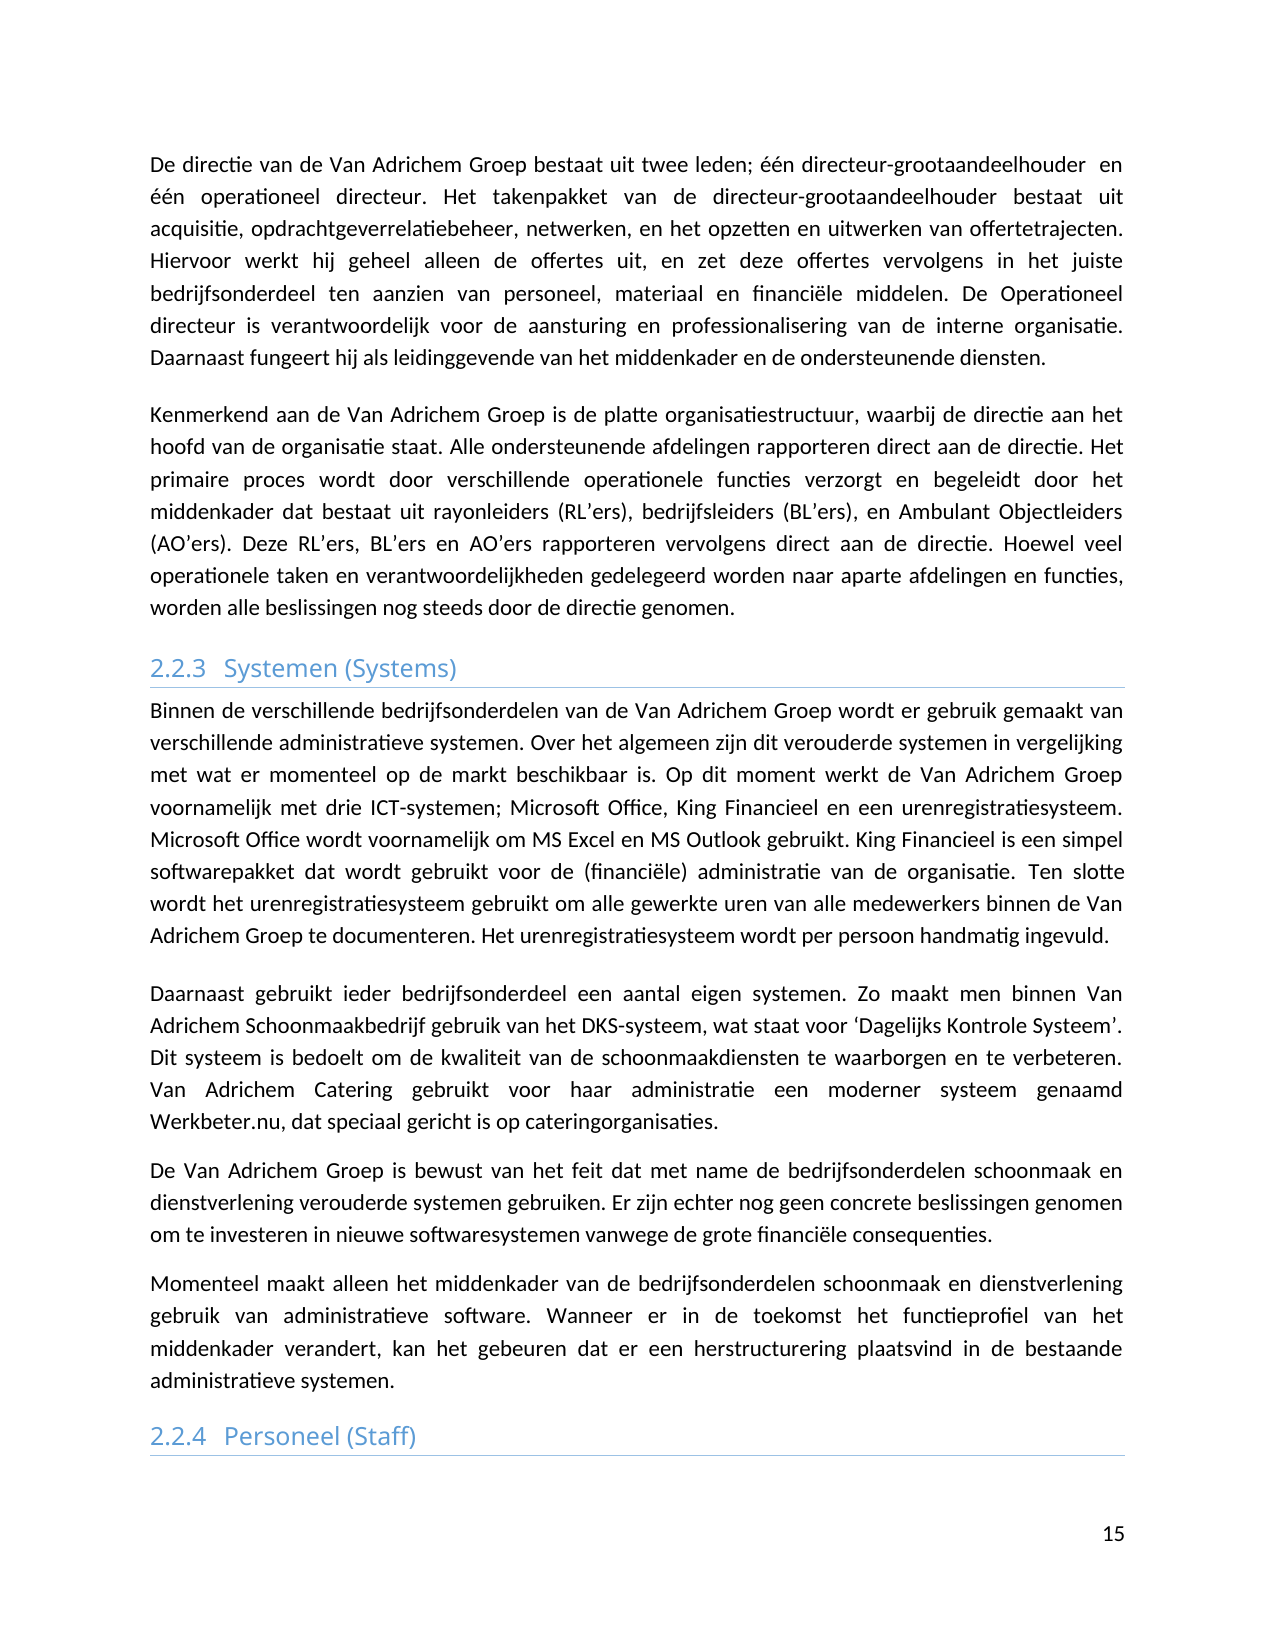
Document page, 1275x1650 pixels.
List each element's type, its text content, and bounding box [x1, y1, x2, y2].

subtitle 2.2.4 Personeel (Staff) [150, 1419, 1125, 1455]
text Kenmerkend aan de Van Adrichem Groep is de platte organisatiestructuur, waarbij de directie aan het hoofd van de organisatie staat. Alle ondersteunende afdelingen rapporteren direct aan de directie. Het primaire proces wordt door verschillende operationele functies verzorgt en begeleidt door het middenkader dat bestaat uit rayonleiders (RL’ers), bedrijfsleiders (BL’ers), en Ambulant Objectleiders (AO’ers). Deze RL’ers, BL’ers en AO’ers rapporteren vervolgens direct aan de directie. Hoewel veel operationele taken en verantwoordelijkheden gedelegeerd worden naar aparte afdelingen en functies, worden alle beslissingen nog steeds door de directie genomen. [150, 400, 1125, 621]
text Momenteel maakt alleen het middenkader van de bedrijfsonderdelen schoonmaak en dienstverlening gebruik van administratieve software. Wanneer er in de toekomst het functieprofiel van het middenkader verandert, kan het gebeuren dat er een herstructurering plaatsvind in de bestaande administratieve systemen. [150, 1269, 1125, 1394]
text De Van Adrichem Groep is bewust van het feit dat met name de bedrijfsonderdelen schoonmaak en dienstverlening verouderde systemen gebruiken. Er zijn echter nog geen concrete beslissingen genomen om te investeren in nieuwe softwaresystemen vanwege de grote financiële consequenties. [150, 1156, 1125, 1249]
text De directie van de Van Adrichem Groep bestaat uit twee leden; één directeur-grootaandeelhouder en één operationeel directeur. Het takenpakket van de directeur-grootaandeelhouder bestaat uit acquisitie, opdrachtgeverrelatiebeheer, netwerken, en het opzetten en uitwerken van offertetrajecten. Hiervoor werkt hij geheel alleen de offertes uit, en zet deze offertes vervolgens in het juiste bedrijfsonderdeel ten aanzien van personeel, materiaal en financiële middelen. De Operationeel directeur is verantwoordelijk voor de aansturing en professionalisering van de interne organisatie. Daarnaast fungeert hij als leidinggevende van het middenkader en de ondersteunende diensten. [150, 150, 1125, 371]
subtitle 2.2.3 Systemen (Systems) [150, 651, 1125, 687]
text Binnen de verschillende bedrijfsonderdelen van de Van Adrichem Groep wordt er gebruik gemaakt van verschillende administratieve systemen. Over het algemeen zijn dit verouderde systemen in vergelijking met wat er momenteel op de markt beschikbaar is. Op dit moment werkt de Van Adrichem Groep voornamelijk met drie ICT-systemen; Microsoft Office, King Financieel en een urenregistratiesysteem. Microsoft Office wordt voornamelijk om MS Excel en MS Outlook gebruikt. King Financieel is een simpel softwarepakket dat wordt gebruikt voor de (financiële) administratie van de organisatie. Ten slotte wordt het urenregistratiesysteem gebruikt om alle gewerkte uren van alle medewerkers binnen de Van Adrichem Groep te documenteren. Het urenregistratiesysteem wordt per persoon handmatig ingevuld. [150, 696, 1125, 949]
text Daarnaast gebruikt ieder bedrijfsonderdeel een aantal eigen systemen. Zo maakt men binnen Van Adrichem Schoonmaakbedrijf gebruik van het DKS-systeem, wat staat voor ‘Dagelijks Kontrole Systeem’. Dit systeem is bedoelt om de kwaliteit van de schoonmaakdiensten te waarborgen en te verbeteren. Van Adrichem Catering gebruikt voor haar administratie een moderner systeem genaamd Werkbeter.nu, dat speciaal gericht is op cateringorganisaties. [150, 979, 1125, 1135]
